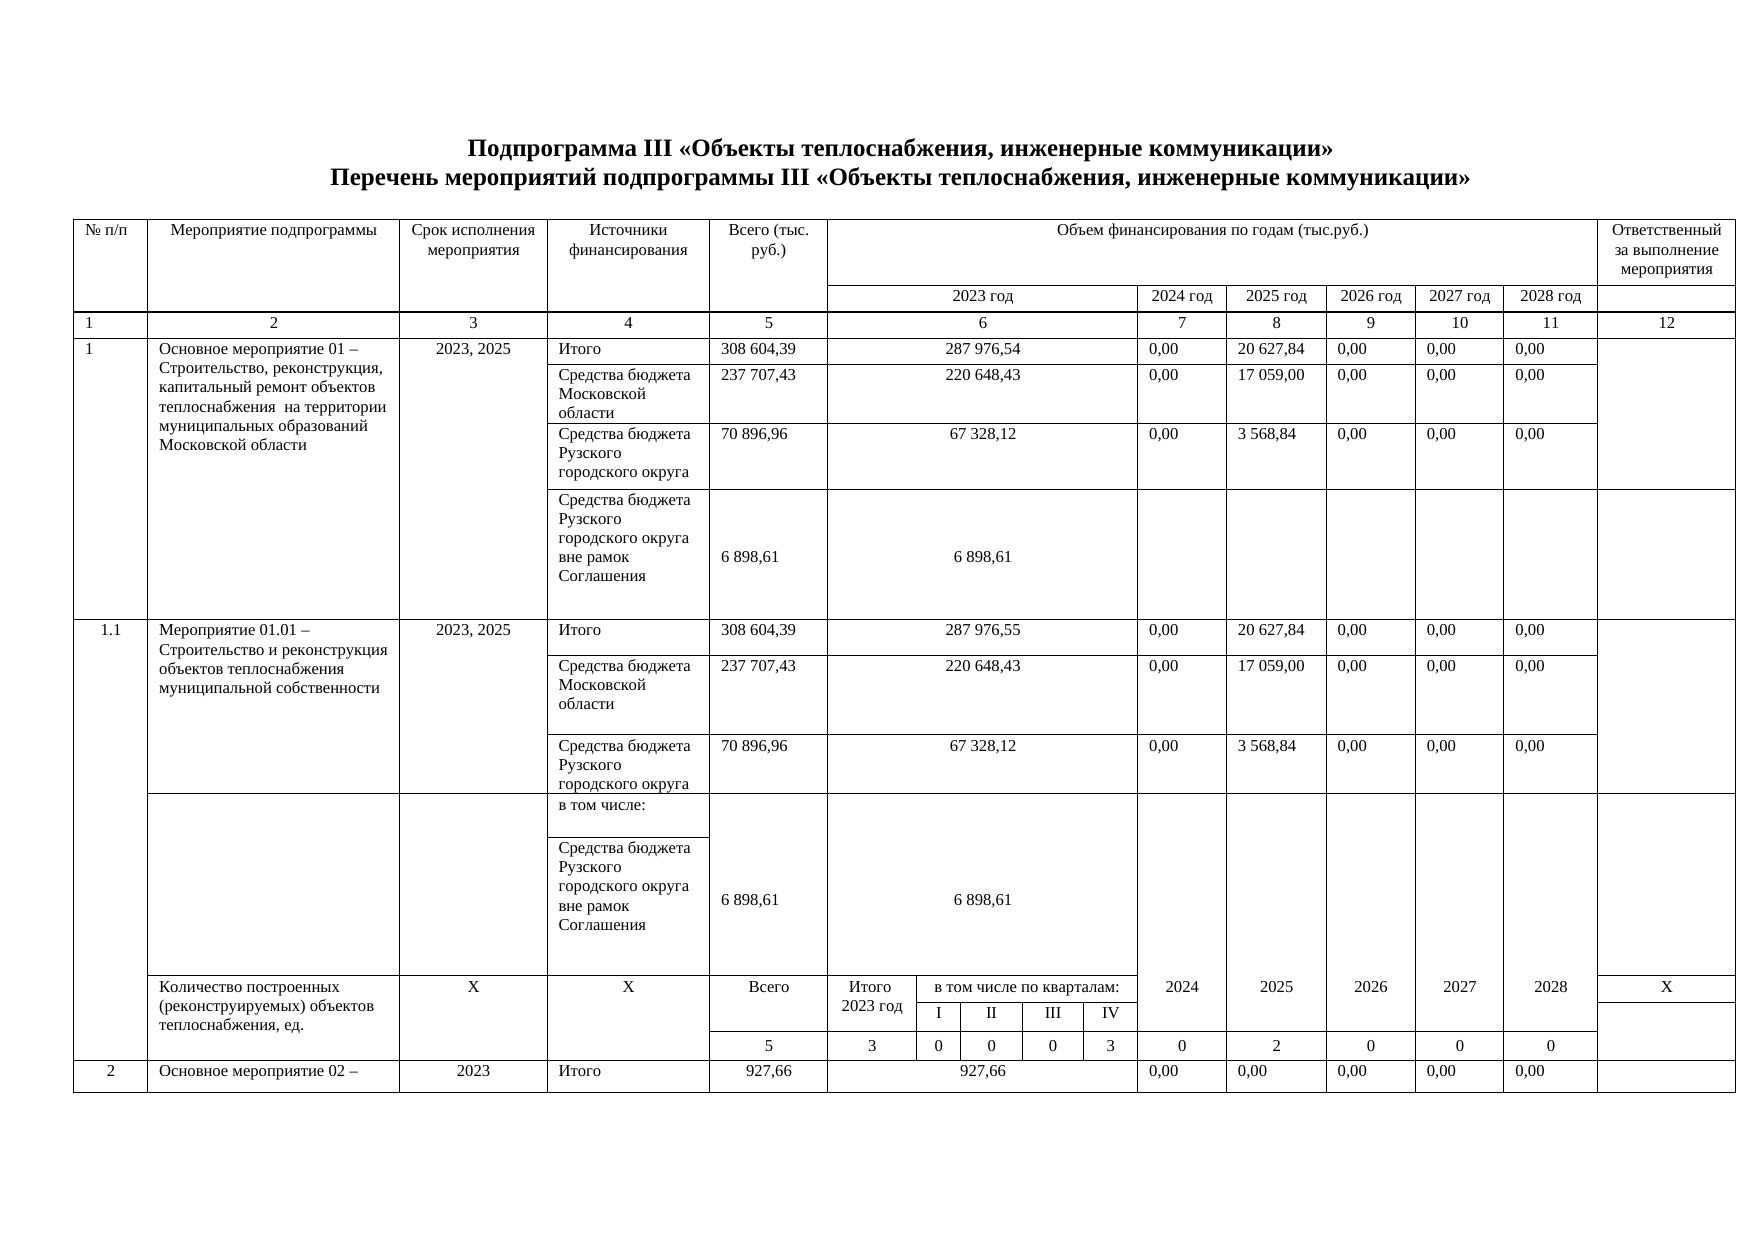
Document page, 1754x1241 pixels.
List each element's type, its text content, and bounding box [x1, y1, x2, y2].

table_cell 6 898,61 [828, 794, 1137, 975]
table_cell Всего [710, 976, 827, 1031]
table_cell I [917, 1003, 960, 1031]
table_cell 927,66 [710, 1061, 827, 1092]
table_cell 2024 год [1138, 286, 1226, 311]
table_cell 3 568,84 [1227, 735, 1326, 793]
table_cell 2025 [1227, 975, 1326, 1031]
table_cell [148, 1061, 399, 1092]
table_cell 67 328,12 [828, 735, 1137, 793]
table_cell 2 [1227, 1032, 1326, 1060]
table_cell Средства бюджета Московской области [548, 365, 709, 422]
table_header № п/п [74, 220, 147, 311]
table_cell III [1023, 1003, 1083, 1031]
table_cell 8 [1227, 313, 1326, 338]
table_cell [1504, 490, 1597, 619]
table_cell 0,00 [1416, 1061, 1503, 1092]
table_cell 20 627,84 [1227, 620, 1326, 654]
table_cell 2 [74, 1061, 147, 1092]
table_cell Средства бюджета Московской области [548, 656, 709, 734]
table_cell 0,00 [1416, 656, 1503, 734]
table_header Всего (тыс. руб.) [710, 220, 827, 311]
table_cell 17 059,00 [1227, 365, 1326, 422]
table_cell 2 [148, 313, 399, 338]
table_cell [1327, 794, 1415, 975]
table_cell Х [400, 976, 547, 1060]
table_cell 2026 [1327, 975, 1415, 1031]
table_cell 6 [828, 313, 1137, 338]
table_cell [400, 794, 547, 975]
table_cell 0,00 [1327, 1061, 1415, 1092]
table_cell 0 [1504, 1032, 1597, 1060]
table_cell 20 627,84 [1227, 339, 1326, 364]
table_cell 0 [917, 1032, 960, 1060]
table_cell [148, 794, 399, 975]
table_cell 2023 [400, 1061, 547, 1092]
table_cell [1504, 794, 1597, 975]
table_cell 7 [1138, 313, 1226, 338]
table_cell 0,00 [1327, 424, 1415, 488]
table_cell 2023, 2025 [400, 620, 547, 793]
table_cell 0,00 [1504, 424, 1597, 488]
table_cell [1598, 1061, 1735, 1092]
table_cell 2025 год [1227, 286, 1326, 311]
table_cell X [1598, 976, 1735, 1002]
table_cell 0,00 [1227, 1061, 1326, 1092]
table_cell 287 976,55 [828, 620, 1137, 654]
table_cell 70 896,96 [710, 424, 827, 488]
table_cell 5 [710, 313, 827, 338]
table_cell Средства бюджета Рузского городского округа вне рамок Соглашения [548, 490, 709, 619]
table_cell 2026 год [1327, 286, 1415, 311]
table_cell 0,00 [1416, 620, 1503, 654]
table_cell 3 [400, 313, 547, 338]
table_cell 0,00 [1416, 365, 1503, 422]
table_cell 0,00 [1416, 424, 1503, 488]
table_cell [1227, 794, 1326, 975]
table_cell 0,00 [1138, 620, 1226, 654]
table_cell 0,00 [1416, 339, 1503, 364]
table_cell 0,00 [1138, 656, 1226, 734]
table_cell 220 648,43 [828, 656, 1137, 734]
table_cell Мероприятие 01.01 – Строительство и реконструкция объектов теплоснабжения муниципальной собственности [148, 620, 399, 793]
table_cell 0,00 [1138, 365, 1226, 422]
table_cell 6 898,61 [710, 794, 827, 975]
table_cell 0,00 [1138, 424, 1226, 488]
table_cell Средства бюджета Рузского городского округа вне рамок Соглашения [548, 838, 709, 975]
table_cell 1.1 [74, 620, 147, 1060]
table_cell 0,00 [1504, 656, 1597, 734]
table_cell 0,00 [1327, 365, 1415, 422]
table_cell 5 [710, 1032, 827, 1060]
table_cell в том числе: [548, 794, 709, 837]
text Перечень мероприятий подпрограммы III «Объекты теплоснабжения, инженерные коммуникации» [118, 162, 1683, 190]
table_cell 67 328,12 [828, 424, 1137, 488]
table_cell 0 [1416, 1032, 1503, 1060]
table_cell 6 898,61 [828, 490, 1137, 619]
table_cell 0,00 [1504, 735, 1597, 793]
table_cell 1 [74, 313, 147, 338]
table_cell [1598, 794, 1735, 975]
table_cell 0,00 [1504, 339, 1597, 364]
table_cell 1 [74, 339, 147, 619]
table_cell 2023 год [828, 286, 1137, 311]
table_header Срок исполнения мероприятия [400, 220, 547, 311]
table_header Источники финансирования [548, 220, 709, 311]
table_cell [1227, 490, 1326, 619]
table_cell 2023, 2025 [400, 339, 547, 619]
table_cell Основное мероприятие 01 – Строительство, реконструкция, капитальный ремонт объектов теплоснабжения на территории муниципальных образований Московской области [148, 339, 399, 619]
table_cell 0 [1023, 1032, 1083, 1060]
table_cell 220 648,43 [828, 365, 1137, 422]
table_cell 70 896,96 [710, 735, 827, 793]
table_cell 12 [1598, 313, 1735, 338]
table_cell 0 [1327, 1032, 1415, 1060]
table_cell [1327, 490, 1415, 619]
table_cell 0,00 [1327, 656, 1415, 734]
table_header Мероприятие подпрограммы [148, 220, 399, 311]
table_cell 237 707,43 [710, 365, 827, 422]
table_cell 0,00 [1138, 339, 1226, 364]
table_header Ответственный за выполнение мероприятия [1598, 220, 1735, 285]
table_cell [1598, 1003, 1735, 1060]
table_cell Средства бюджета Рузского городского округа [548, 735, 709, 793]
table_cell 0,00 [1327, 339, 1415, 364]
table_cell [1598, 620, 1735, 793]
table_cell 2028 год [1504, 286, 1597, 311]
table_cell 308 604,39 [710, 339, 827, 364]
table_cell 3 [1084, 1032, 1137, 1060]
table_cell 2027 год [1416, 286, 1503, 311]
text Подпрограмма III «Объекты теплоснабжения, инженерные коммуникации» [118, 133, 1683, 162]
table_cell [1598, 286, 1735, 311]
table_cell 927,66 [828, 1061, 1137, 1092]
table_cell [1416, 490, 1503, 619]
table_cell [1598, 339, 1735, 488]
table_cell 0,00 [1327, 620, 1415, 654]
table_cell 0 [961, 1032, 1022, 1060]
table_cell 0,00 [1327, 735, 1415, 793]
table_cell 308 604,39 [710, 620, 827, 654]
table_cell 0,00 [1504, 620, 1597, 654]
table_cell [1598, 490, 1735, 619]
table_cell 287 976,54 [828, 339, 1137, 364]
table_cell 11 [1504, 313, 1597, 338]
table_cell Итого [548, 620, 709, 654]
table_cell 2027 [1416, 975, 1503, 1031]
table_cell [1138, 794, 1226, 975]
table_cell 0 [1138, 1032, 1226, 1060]
table_cell в том числе по кварталам: [917, 976, 1137, 1002]
table_cell 9 [1327, 313, 1415, 338]
table_cell Количество построенных (реконструируемых) объектов теплоснабжения, ед. [148, 976, 399, 1060]
table_cell Х [548, 976, 709, 1060]
table_cell Средства бюджета Рузского городского округа [548, 424, 709, 488]
table_cell 0,00 [1138, 735, 1226, 793]
table_cell 4 [548, 313, 709, 338]
table_cell 2024 [1138, 975, 1226, 1031]
table_header Объем финансирования по годам (тыс.руб.) [828, 220, 1597, 285]
table_cell 10 [1416, 313, 1503, 338]
table_cell IV [1084, 1003, 1137, 1031]
table_cell 0,00 [1138, 1061, 1226, 1092]
table_cell 17 059,00 [1227, 656, 1326, 734]
table_cell 0,00 [1504, 1061, 1597, 1092]
table_cell [1138, 490, 1226, 619]
table_cell II [961, 1003, 1022, 1031]
table_cell Итого [548, 339, 709, 364]
table_cell 3 [828, 1032, 916, 1060]
table_cell 3 568,84 [1227, 424, 1326, 488]
table_cell Итого 2023 год [828, 976, 916, 1031]
table_cell 6 898,61 [710, 490, 827, 619]
table_cell 2028 [1504, 975, 1597, 1031]
table_cell 237 707,43 [710, 656, 827, 734]
table_cell 0,00 [1504, 365, 1597, 422]
table_cell [1416, 794, 1503, 975]
table_cell Итого [548, 1061, 709, 1092]
table_cell 0,00 [1416, 735, 1503, 793]
